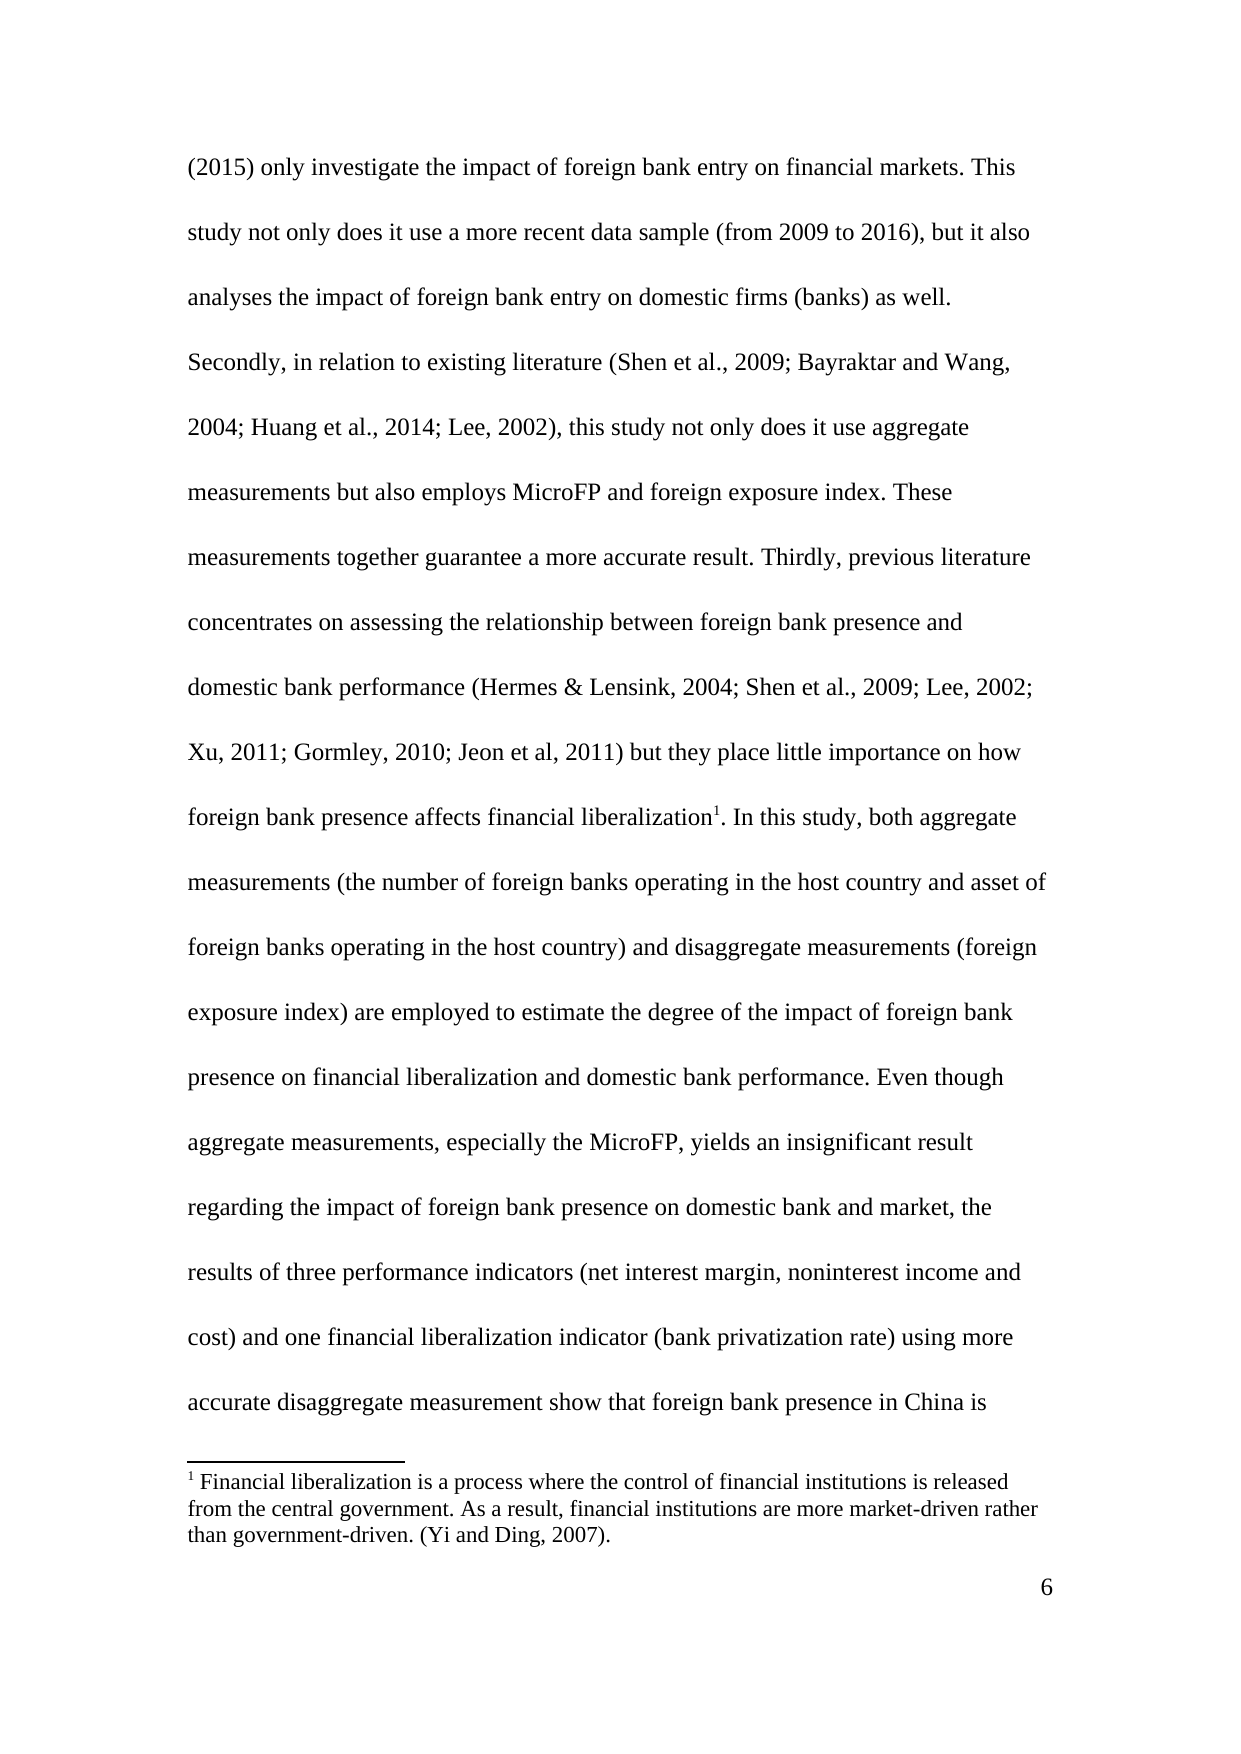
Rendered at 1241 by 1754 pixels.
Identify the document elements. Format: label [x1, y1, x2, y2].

text [187, 150, 1053, 1417]
